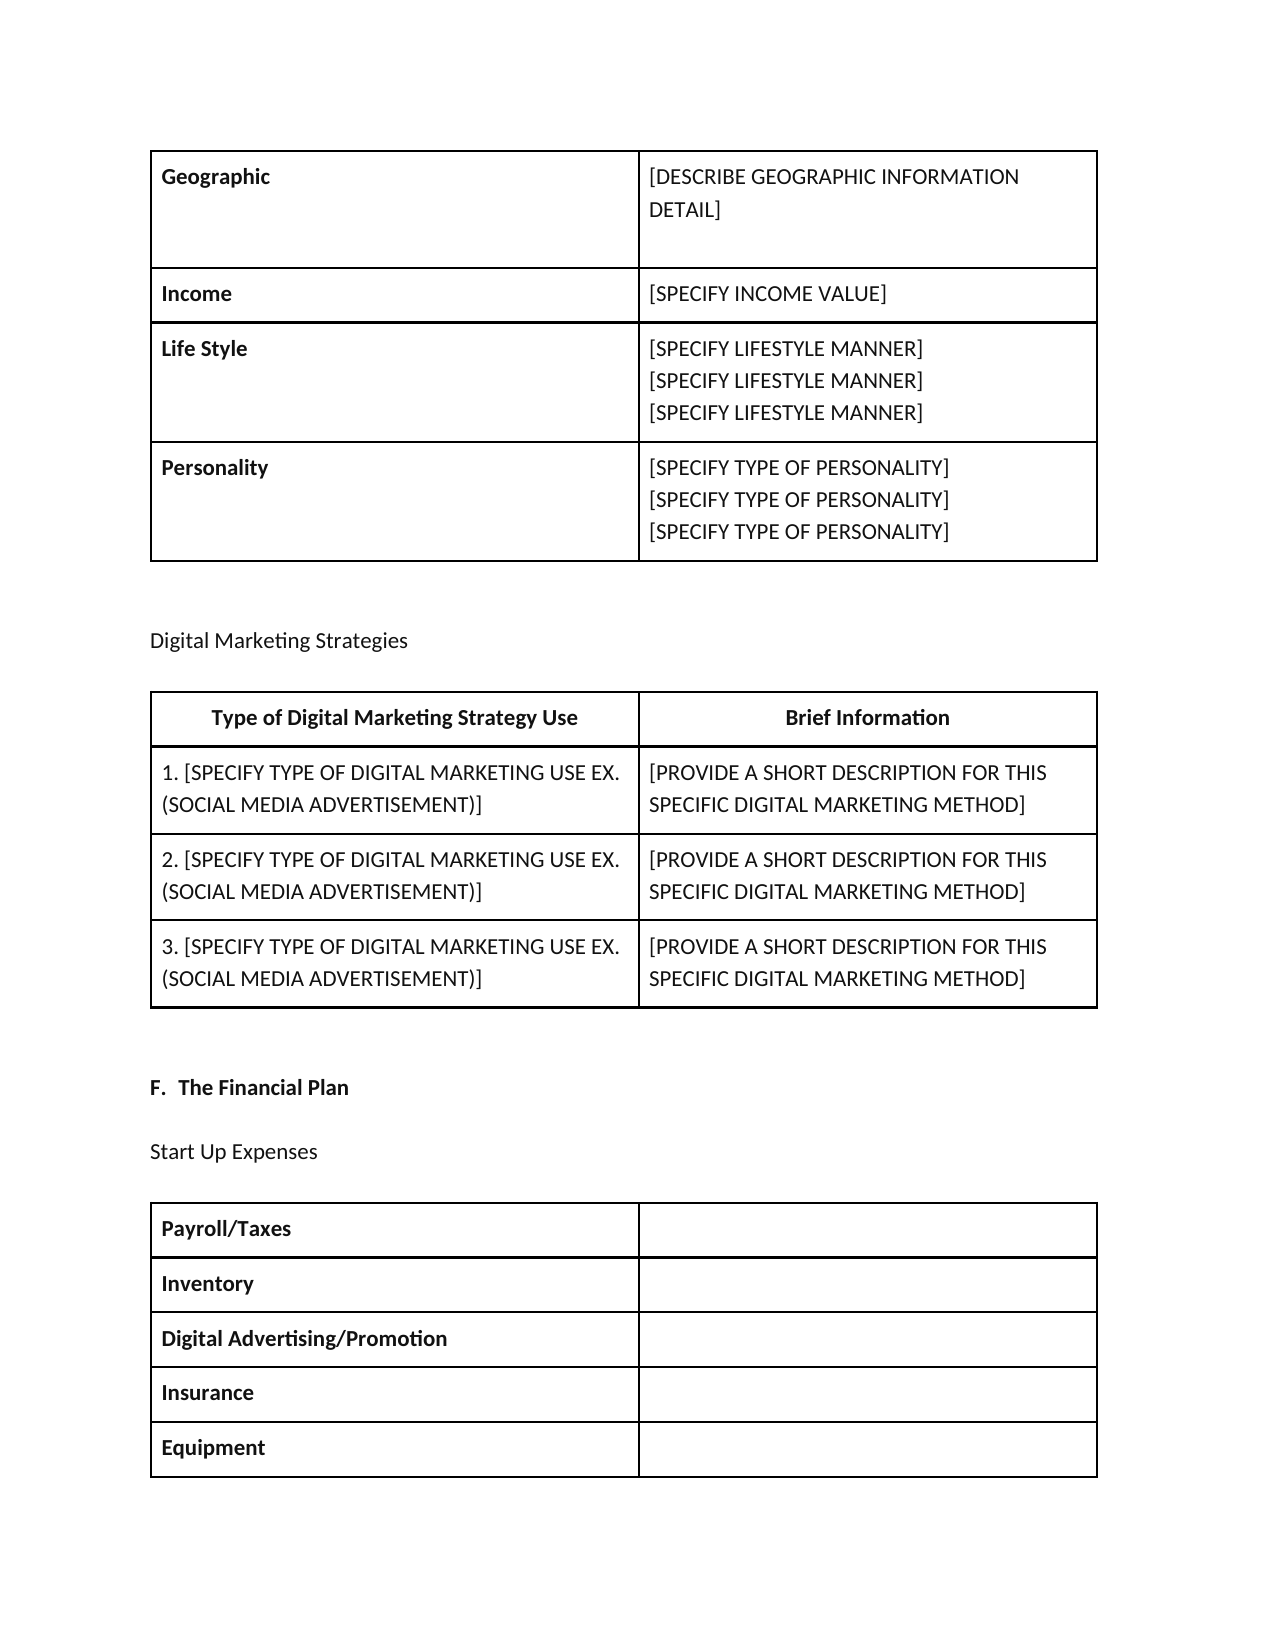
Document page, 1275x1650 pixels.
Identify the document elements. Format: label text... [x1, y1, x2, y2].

table_header Brief Information [640, 693, 1096, 745]
table_cell [PROVIDE A SHORT DESCRIPTION FOR THIS SPECIFIC DIGITAL MARKETING METHOD] [640, 921, 1096, 1006]
table_cell [SPECIFY LIFESTYLE MANNER] [SPECIFY LIFESTYLE MANNER] [SPECIFY LIFESTYLE MANNER] [640, 324, 1096, 441]
table_cell [PROVIDE A SHORT DESCRIPTION FOR THIS SPECIFIC DIGITAL MARKETING METHOD] [640, 748, 1096, 832]
table_cell Digital Advertising/Promotion [152, 1313, 638, 1366]
text Digital Marketing Strategies [150, 626, 1125, 654]
table_cell 2. [SPECIFY TYPE OF DIGITAL MARKETING USE EX. (SOCIAL MEDIA ADVERTISEMENT)] [152, 835, 638, 919]
table_cell Equipment [152, 1423, 638, 1476]
table_cell [PROVIDE A SHORT DESCRIPTION FOR THIS SPECIFIC DIGITAL MARKETING METHOD] [640, 835, 1096, 919]
table_cell [640, 1259, 1096, 1311]
table_header Type of Digital Marketing Strategy Use [152, 693, 638, 745]
table_cell [640, 1423, 1096, 1476]
table_header [640, 1204, 1096, 1256]
table_cell [SPECIFY INCOME VALUE] [640, 269, 1096, 321]
table_cell 3. [SPECIFY TYPE OF DIGITAL MARKETING USE EX. (SOCIAL MEDIA ADVERTISEMENT)] [152, 921, 638, 1006]
table_cell Life Style [152, 324, 638, 441]
table_cell [DESCRIBE GEOGRAPHIC INFORMATION DETAIL] [640, 152, 1096, 267]
table_cell [640, 1368, 1096, 1421]
table_cell Income [152, 269, 638, 321]
table_cell Personality [152, 443, 638, 560]
table_cell 1. [SPECIFY TYPE OF DIGITAL MARKETING USE EX. (SOCIAL MEDIA ADVERTISEMENT)] [152, 748, 638, 832]
table_cell [640, 1313, 1096, 1366]
table_cell [SPECIFY TYPE OF PERSONALITY] [SPECIFY TYPE OF PERSONALITY] [SPECIFY TYPE OF PERSONALITY] [640, 443, 1096, 560]
text Start Up Expenses [150, 1137, 1125, 1165]
list The Financial Plan [150, 1073, 1125, 1101]
table_cell Geographic [152, 152, 638, 267]
table_cell Inventory [152, 1259, 638, 1311]
table_cell Insurance [152, 1368, 638, 1421]
table_header Payroll/Taxes [152, 1204, 638, 1256]
